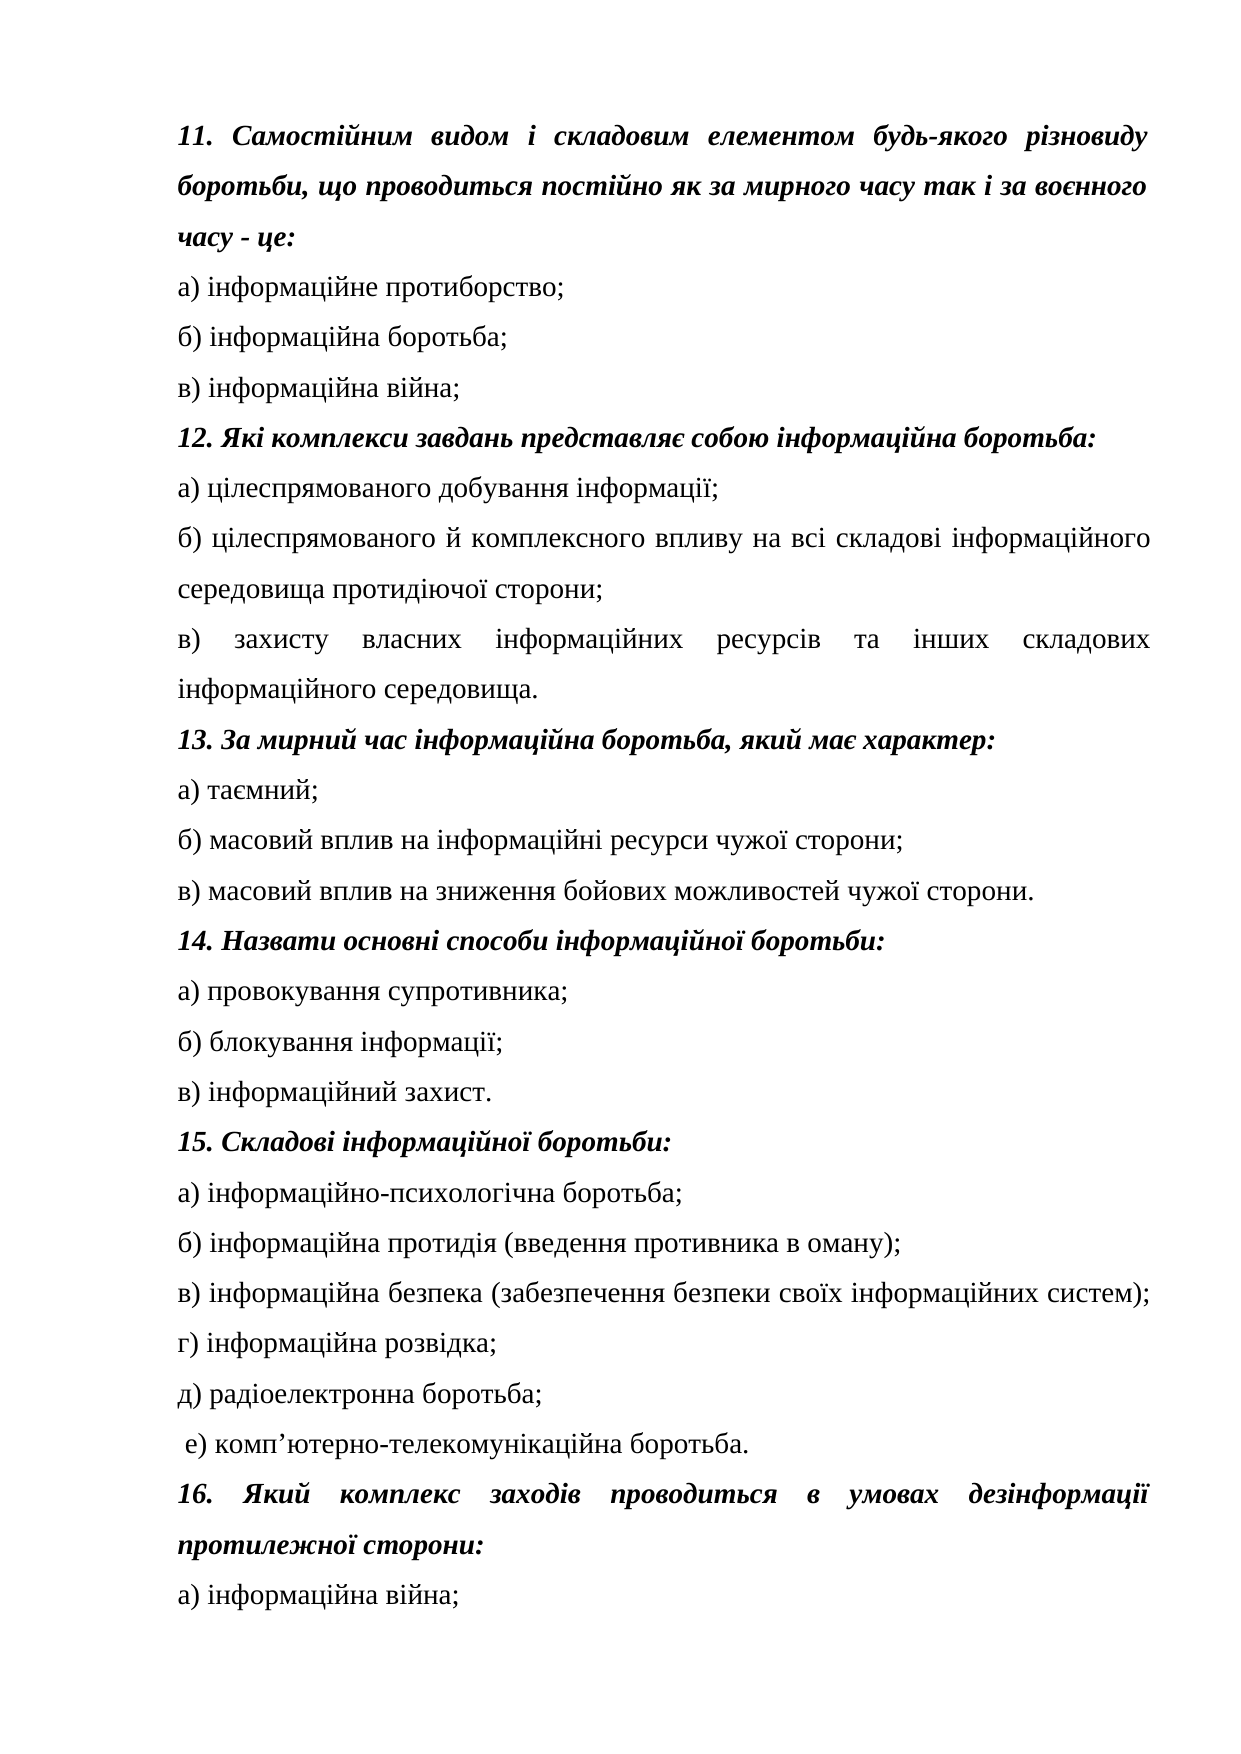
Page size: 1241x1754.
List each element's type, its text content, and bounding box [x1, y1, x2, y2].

text д) радіоелектронна боротьба; [177, 1376, 1152, 1409]
text 12. Які комплекси завдань представляє собою інформаційна боротьба: [177, 420, 1152, 453]
text а) таємний; [177, 772, 1152, 806]
text а) інформаційна війна; [177, 1577, 1152, 1611]
text б) інформаційна протидія (введення противника в оману); [177, 1225, 1152, 1258]
text б) цілеспрямованого й комплексного впливу на всі складові інформаційного середовища протидіючої сторони; [177, 521, 1152, 604]
text а) інформаційне протиборство; [177, 269, 1152, 303]
text 16. Який комплекс заходів проводиться в умовах дезінформації протилежної сторони: [177, 1477, 1152, 1560]
text б) масовий вплив на інформаційні ресурси чужої сторони; [177, 822, 1152, 856]
text 11. Самостійним видом і складовим елементом будь-якого різновиду боротьби, що проводиться постійно як за мирного часу так і за воєнного часу - це: [177, 118, 1152, 252]
text в) інформаційна безпека (забезпечення безпеки своїх інформаційних систем); г) інформаційна розвідка; [177, 1275, 1152, 1359]
text а) провокування супротивника; [177, 973, 1152, 1007]
text 15. Складові інформаційної боротьби: [177, 1124, 1152, 1158]
text б) інформаційна боротьба; [177, 319, 1152, 353]
text 13. За мирний час інформаційна боротьба, який має характер: [177, 722, 1152, 755]
text а) цілеспрямованого добування інформації; [177, 470, 1152, 504]
text 14. Назвати основні способи інформаційної боротьби: [177, 923, 1152, 957]
text б) блокування інформації; [177, 1024, 1152, 1057]
text в) інформаційна війна; [177, 370, 1152, 403]
text в) захисту власних інформаційних ресурсів та інших складових інформаційного середовища. [177, 621, 1152, 705]
text в) інформаційний захист. [177, 1074, 1152, 1108]
text в) масовий вплив на зниження бойових можливостей чужої сторони. [177, 873, 1152, 906]
text е) комп’ютерно-телекомунікаційна боротьба. [177, 1426, 1152, 1460]
text а) інформаційно-психологічна боротьба; [177, 1175, 1152, 1208]
